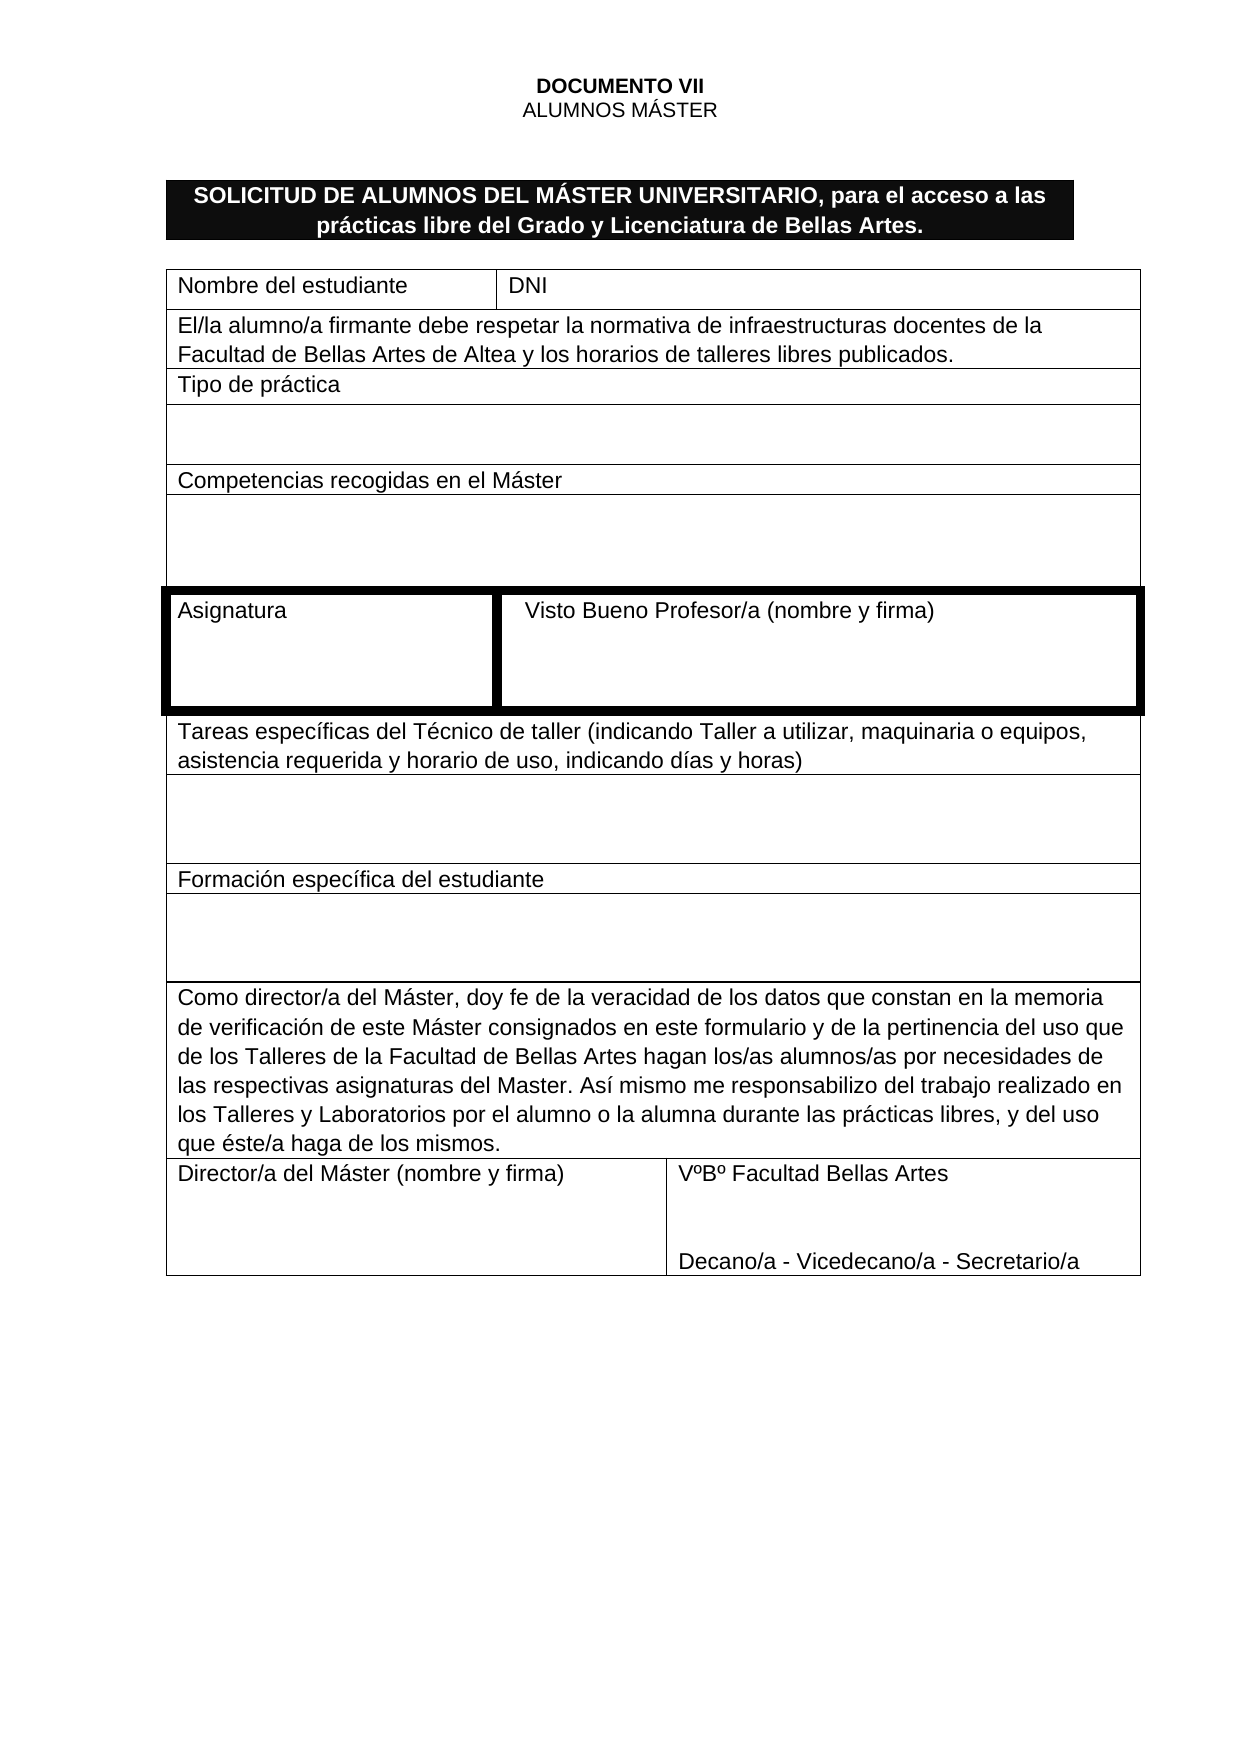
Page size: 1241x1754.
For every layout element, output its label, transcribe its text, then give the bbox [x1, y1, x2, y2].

table_cell Como director/a del Máster, doy fe de la veracidad de los datos que constan en la memoria de verificación de este Máster consignados en este formulario y de la pertinencia del uso que de los Talleres de la Facultad de Bellas Artes hagan los/as alumnos/as por necesidades de las respectivas asignaturas del Master. Así mismo me responsabilizo del trabajo realizado en los Talleres y Laboratorios por el alumno o la alumna durante las prácticas libres, y del uso que éste/a haga de los mismos. [167, 983, 1140, 1157]
table_cell El/la alumno/a firmante debe respetar la normativa de infraestructuras docentes de la Facultad de Bellas Artes de Altea y los horarios de talleres libres publicados. [167, 310, 1140, 368]
table_cell [167, 405, 1140, 464]
table_header SOLICITUD DE ALUMNOS DEL MÁSTER UNIVERSITARIO, para el acceso a las prácticas libre del Grado y Licenciatura de Bellas Artes. [167, 181, 1073, 239]
table_cell [167, 775, 1140, 863]
table_cell VºBº Facultad Bellas Artes Decano/a - Vicedecano/a - Secretario/a [667, 1159, 1140, 1275]
table_cell Formación específica del estudiante [167, 864, 1140, 893]
table_cell [167, 894, 1140, 981]
table_cell [167, 495, 1140, 586]
table_header Nombre del estudiante [167, 270, 496, 309]
table_cell Tareas específicas del Técnico de taller (indicando Taller a utilizar, maquinaria o equipos, asistencia requerida y horario de uso, indicando días y horas) [167, 716, 1140, 774]
table_cell Director/a del Máster (nombre y firma) [167, 1159, 666, 1275]
table_cell Asignatura [171, 595, 492, 706]
table_cell Tipo de práctica [167, 369, 1140, 404]
table_header DNI [497, 270, 1140, 309]
table_cell Competencias recogidas en el Máster [167, 465, 1140, 494]
table_cell Visto Bueno Profesor/a (nombre y firma) [502, 595, 1136, 706]
